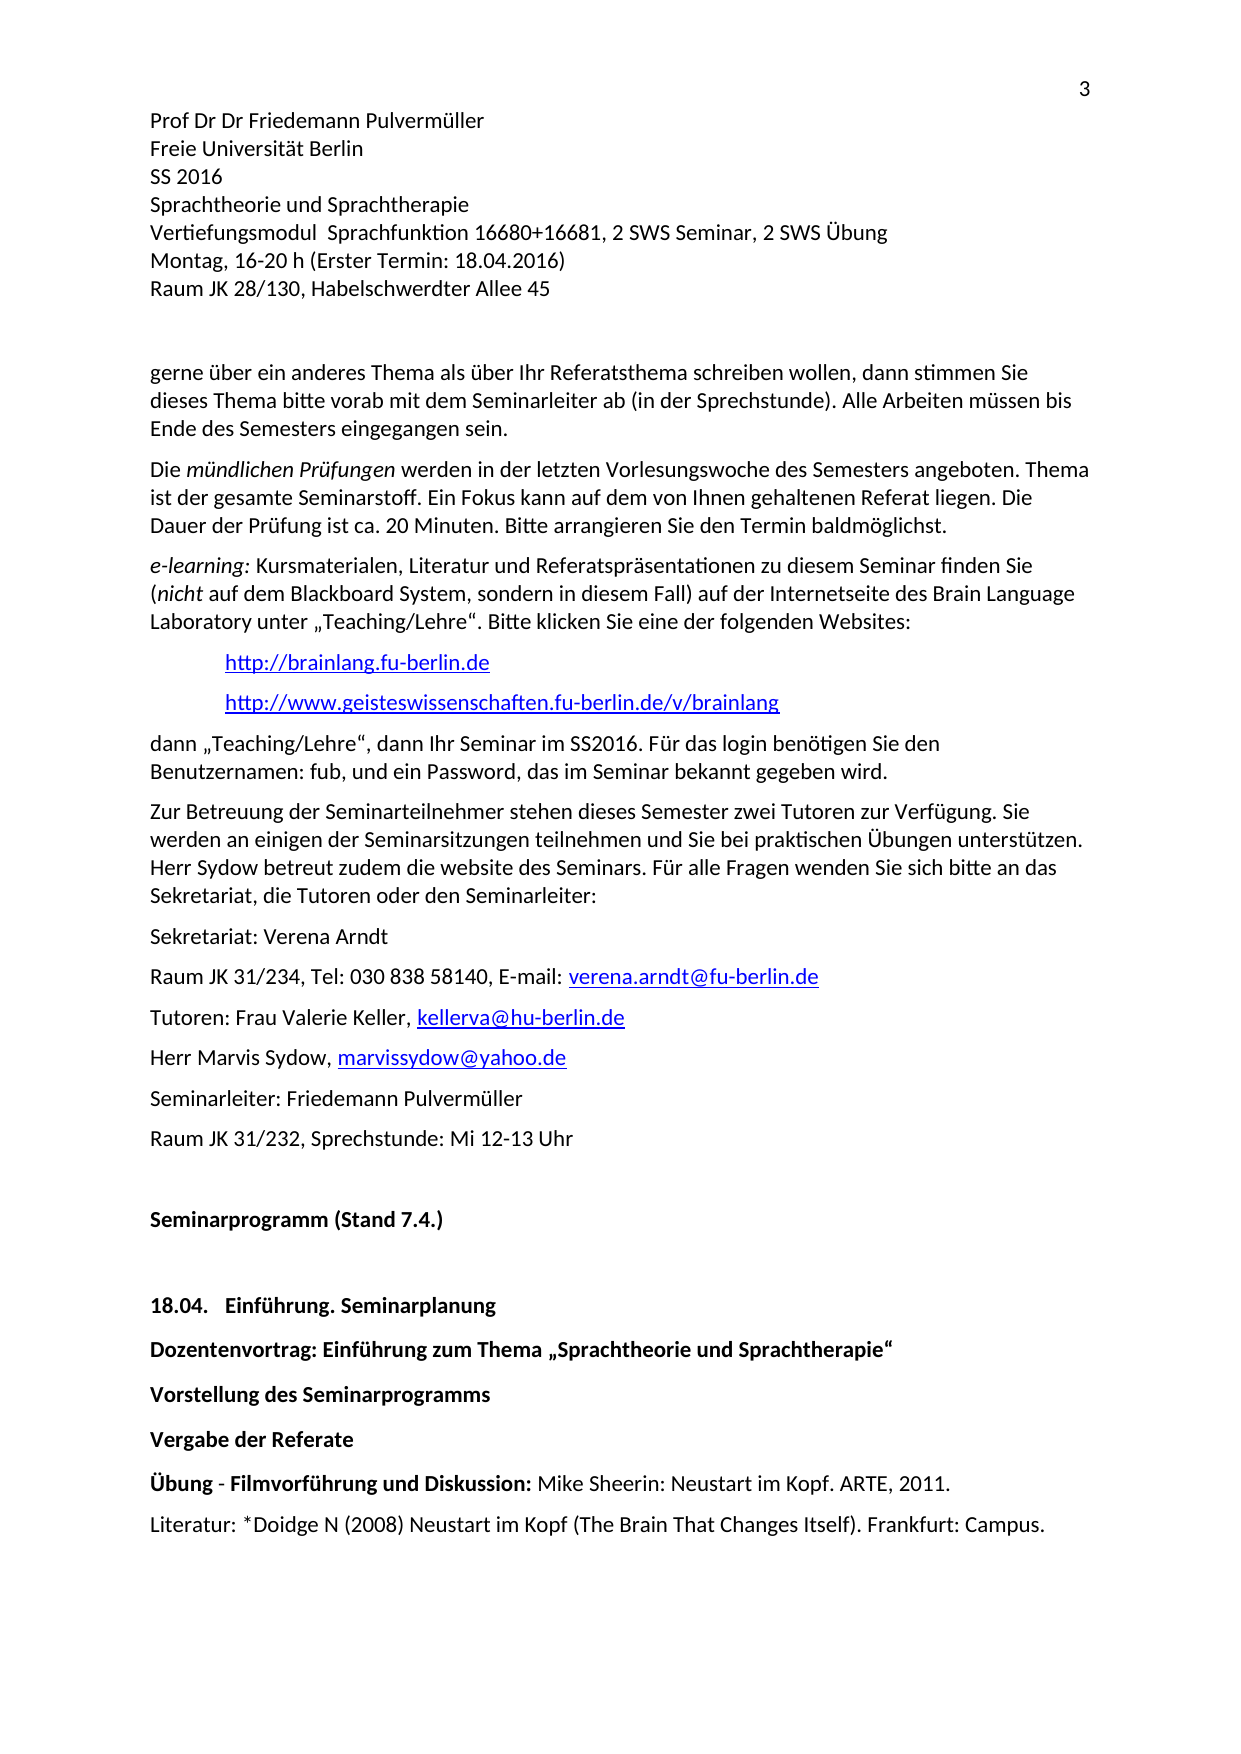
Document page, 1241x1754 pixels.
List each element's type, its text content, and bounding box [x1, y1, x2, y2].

text 18.04. Einführung. Seminarplanung [150, 1291, 1090, 1319]
text dann „Teaching/Lehre“, dann Ihr Seminar im SS2016. Für das login benötigen Sie den Benutzernamen: fub, und ein Password, das im Seminar bekannt gegeben wird. [150, 729, 1090, 785]
text Dozentenvortrag: Einführung zum Thema „Sprachtheorie und Sprachtherapie“ [150, 1336, 1090, 1363]
text http://www.geisteswissenschaften.fu-berlin.de/v/brainlang [150, 688, 1090, 716]
text Zur Betreuung der Seminarteilnehmer stehen dieses Semester zwei Tutoren zur Verfügung. Sie werden an einigen der Seminarsitzungen teilnehmen und Sie bei praktischen Übungen unterstützen. Herr Sydow betreut zudem die website des Seminars. Für alle Fragen wenden Sie sich bitte an das Sekretariat, die Tutoren oder den Seminarleiter: [150, 797, 1090, 909]
text Seminarprogramm (Stand 7.4.) [150, 1206, 1090, 1234]
text Literatur: *Doidge N (2008) Neustart im Kopf (The Brain That Changes Itself). Frankfurt: Campus. [150, 1510, 1090, 1538]
text Die mündlichen Prüfungen werden in der letzten Vorlesungswoche des Semesters angeboten. Thema ist der gesamte Seminarstoff. Ein Fokus kann auf dem von Ihnen gehaltenen Referat liegen. Die Dauer der Prüfung ist ca. 20 Minuten. Bitte arrangieren Sie den Termin baldmöglichst. [150, 455, 1090, 539]
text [150, 358, 1090, 442]
text Sekretariat: Verena Arndt [150, 922, 1090, 950]
text Raum JK 31/232, Sprechstunde: Mi 12-13 Uhr [150, 1124, 1090, 1153]
text Vergabe der Referate [150, 1425, 1090, 1453]
text Raum JK 31/234, Tel: 030 838 58140, E-mail: verena.arndt@fu-berlin.de [150, 962, 1090, 991]
text Seminarleiter: Friedemann Pulvermüller [150, 1084, 1090, 1112]
text Übung - Filmvorführung und Diskussion: Mike Sheerin: Neustart im Kopf. ARTE, 2011. [150, 1469, 1090, 1498]
text e-learning: Kursmaterialen, Literatur und Referatspräsentationen zu diesem Seminar finden Sie (nicht auf dem Blackboard System, sondern in diesem Fall) auf der Internetseite des Brain Language Laboratory unter „Teaching/Lehre“. Bitte klicken Sie eine der folgenden Websites: [150, 551, 1090, 635]
text http://brainlang.fu-berlin.de [150, 648, 1090, 676]
text Tutoren: Frau Valerie Keller, kellerva@hu-berlin.de [150, 1003, 1090, 1031]
text Vorstellung des Seminarprogramms [150, 1380, 1090, 1408]
text Herr Marvis Sydow, marvissydow@yahoo.de [150, 1043, 1090, 1072]
